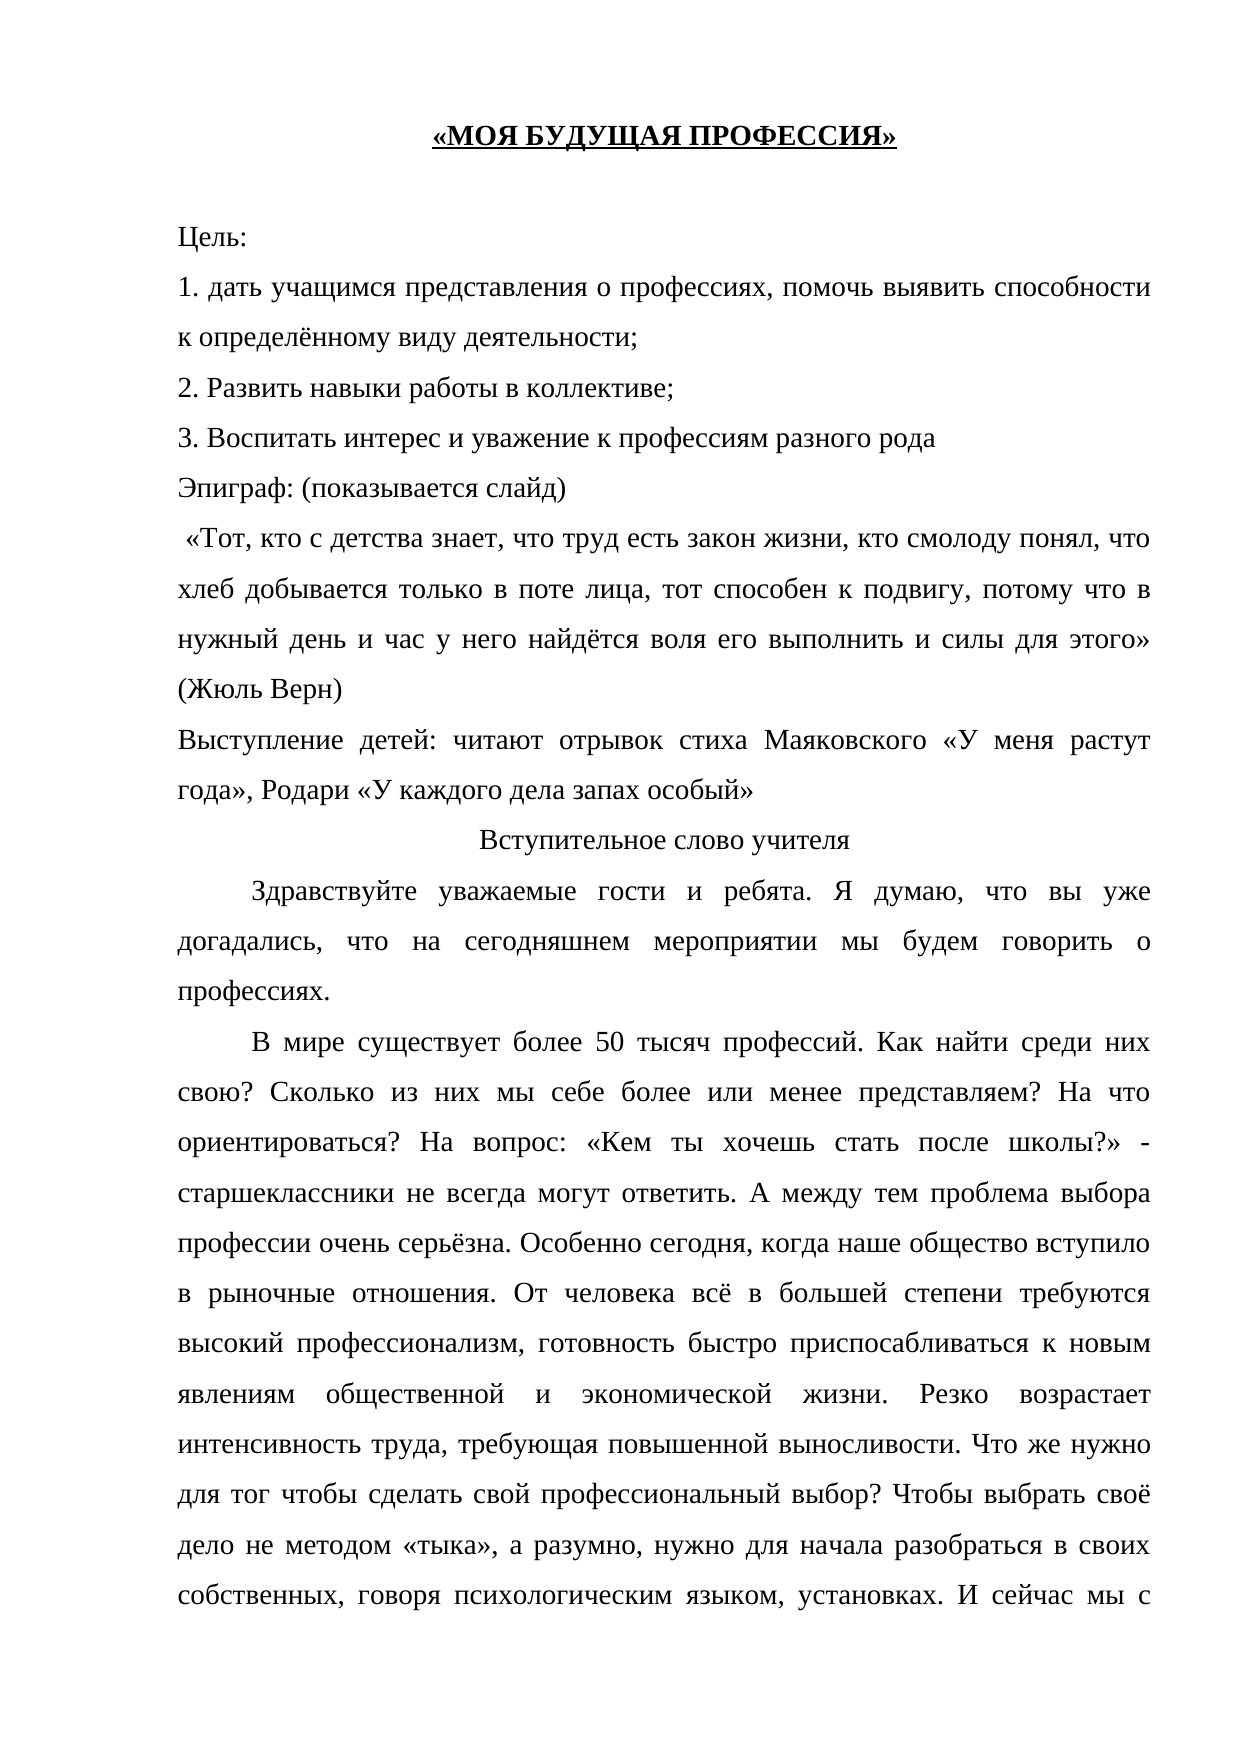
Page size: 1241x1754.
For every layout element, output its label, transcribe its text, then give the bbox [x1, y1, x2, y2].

text Вступительное слово учителя [177, 822, 1152, 856]
text 1. дать учащимся представления о профессиях, помочь выявить способности к определённому виду деятельности; [177, 269, 1152, 353]
text Здравствуйте уважаемые гости и ребята. Я думаю, что вы уже догадались, что на сегодняшнем мероприятии мы будем говорить о профессиях. [177, 873, 1152, 1007]
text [177, 1024, 1152, 1611]
text Цель: [177, 219, 1152, 252]
text Выступление детей: читают отрывок стиха Маяковского «У меня растут года», Родари «У каждого дела запах особый» [177, 722, 1152, 806]
text «МОЯ БУДУЩАЯ ПРОФЕССИЯ» [177, 118, 1152, 152]
text 3. Воспитать интерес и уважение к профессиям разного рода [177, 420, 1152, 453]
text «Тот, кто с детства знает, что труд есть закон жизни, кто смолоду понял, что хлеб добывается только в поте лица, тот способен к подвигу, потому что в нужный день и час у него найдётся воля его выполнить и силы для этого» (Жюль Верн) [177, 521, 1152, 705]
text 2. Развить навыки работы в коллективе; [177, 370, 1152, 403]
text Эпиграф: (показывается слайд) [177, 470, 1152, 504]
